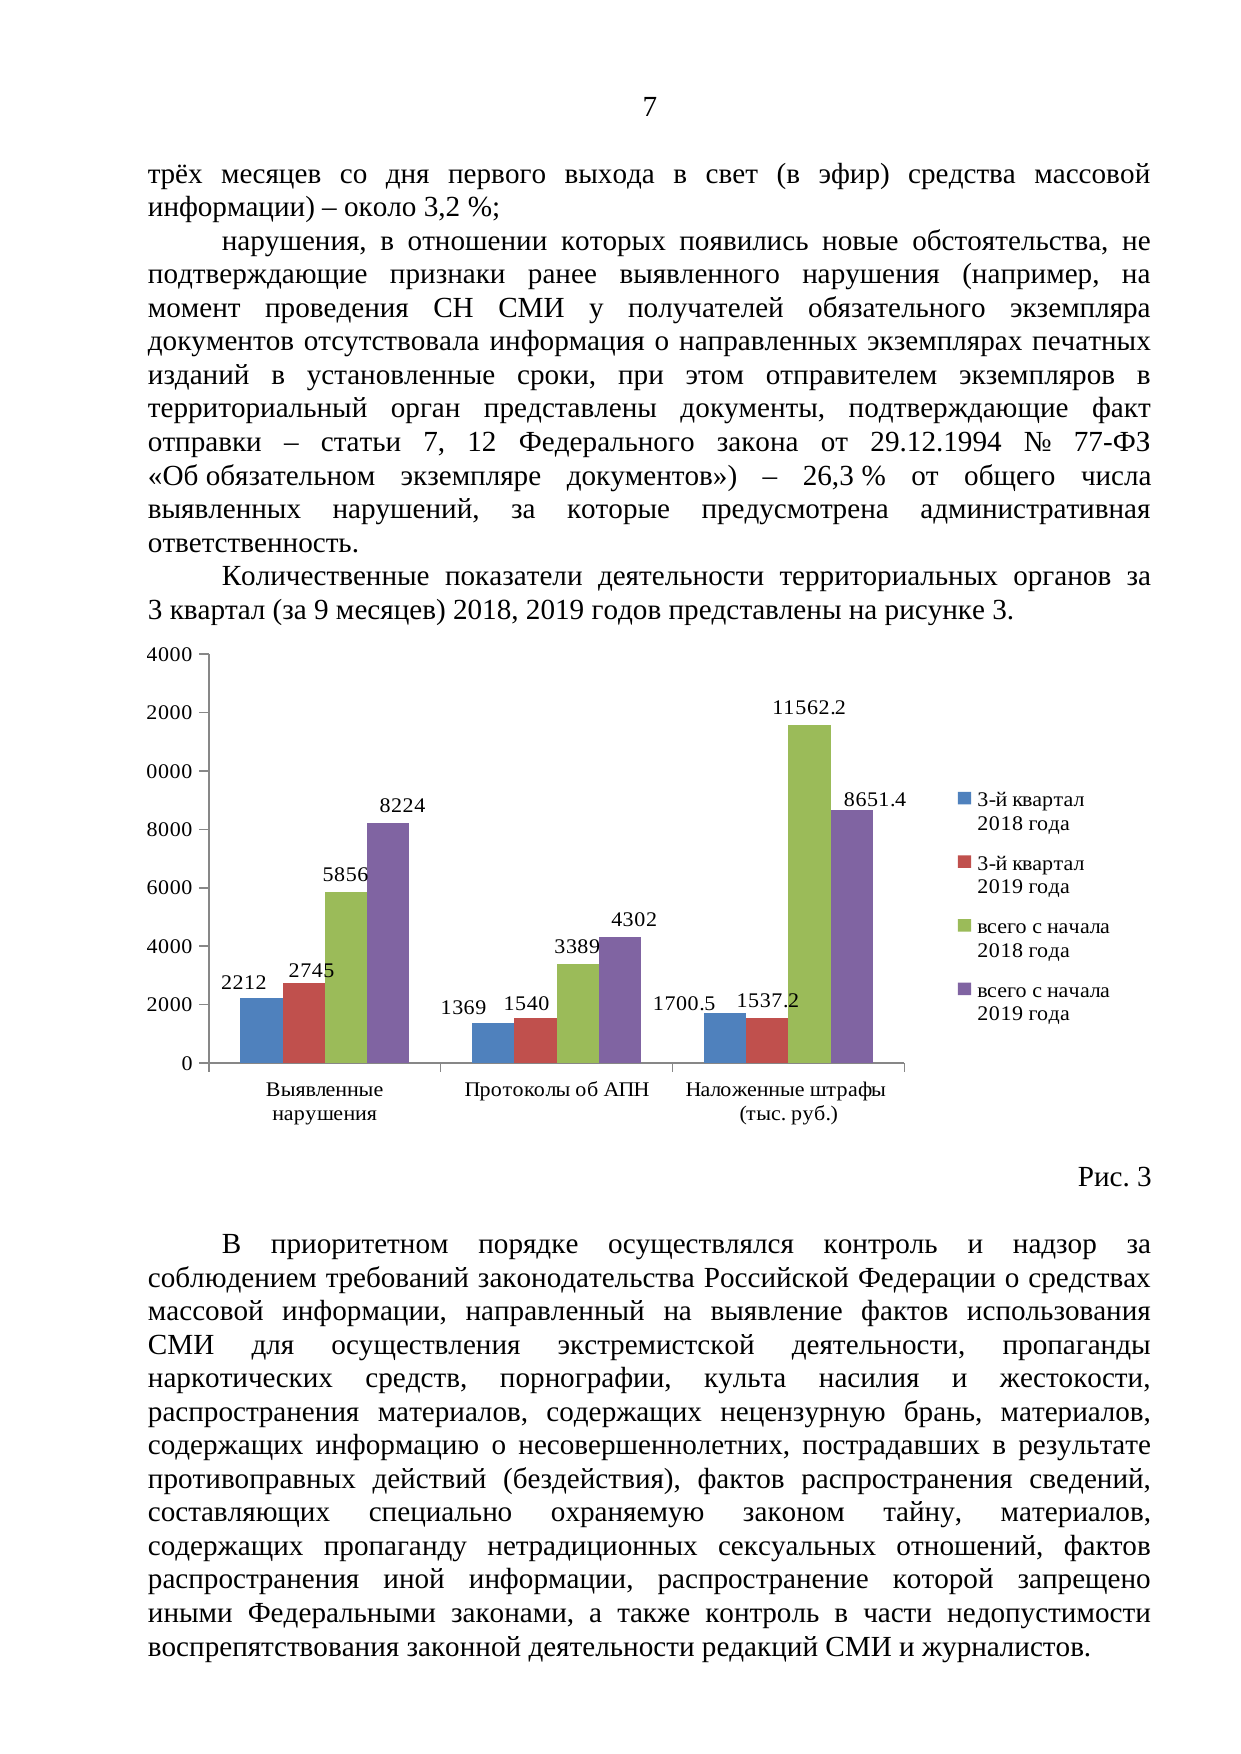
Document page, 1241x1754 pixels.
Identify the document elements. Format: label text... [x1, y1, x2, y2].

text Количественные показатели деятельности территориальных органов за 3 квартал (за 9 месяцев) 2018, 2019 годов представлены на рисунке 3. [148, 558, 1152, 625]
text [148, 156, 1152, 223]
text нарушения, в отношении которых появились новые обстоятельства, не подтверждающие признаки ранее выявленного нарушения (например, на момент проведения СН СМИ у получателей обязательного экземпляра документов отсутствовала информация о направленных экземплярах печатных изданий в установленные сроки, при этом отправителем экземпляров в территориальный орган представлены документы, подтверждающие факт отправки – статьи 7, 12 Федерального закона от 29.12.1994 № 77-ФЗ «Об обязательном экземпляре документов») – 26,3 % от общего числа выявленных нарушений, за которые предусмотрена административная ответственность. [148, 223, 1152, 558]
text В приоритетном порядке осуществлялся контроль и надзор за соблюдением требований законодательства Российской Федерации о средствах массовой информации, направленный на выявление фактов использования СМИ для осуществления экстремистской деятельности, пропаганды наркотических средств, порнографии, культа насилия и жестокости, распространения материалов, содержащих нецензурную брань, материалов, содержащих информацию о несовершеннолетних, пострадавших в результате противоправных действий (бездействия), фактов распространения сведений, составляющих специально охраняемую законом тайну, материалов, содержащих пропаганду нетрадиционных сексуальных отношений, фактов распространения иной информации, распространение которой запрещено иными Федеральными законами, а также контроль в части недопустимости воспрепятствования законной деятельности редакций СМИ и журналистов. [148, 1226, 1152, 1662]
text Рис. 3 [148, 1159, 1152, 1193]
